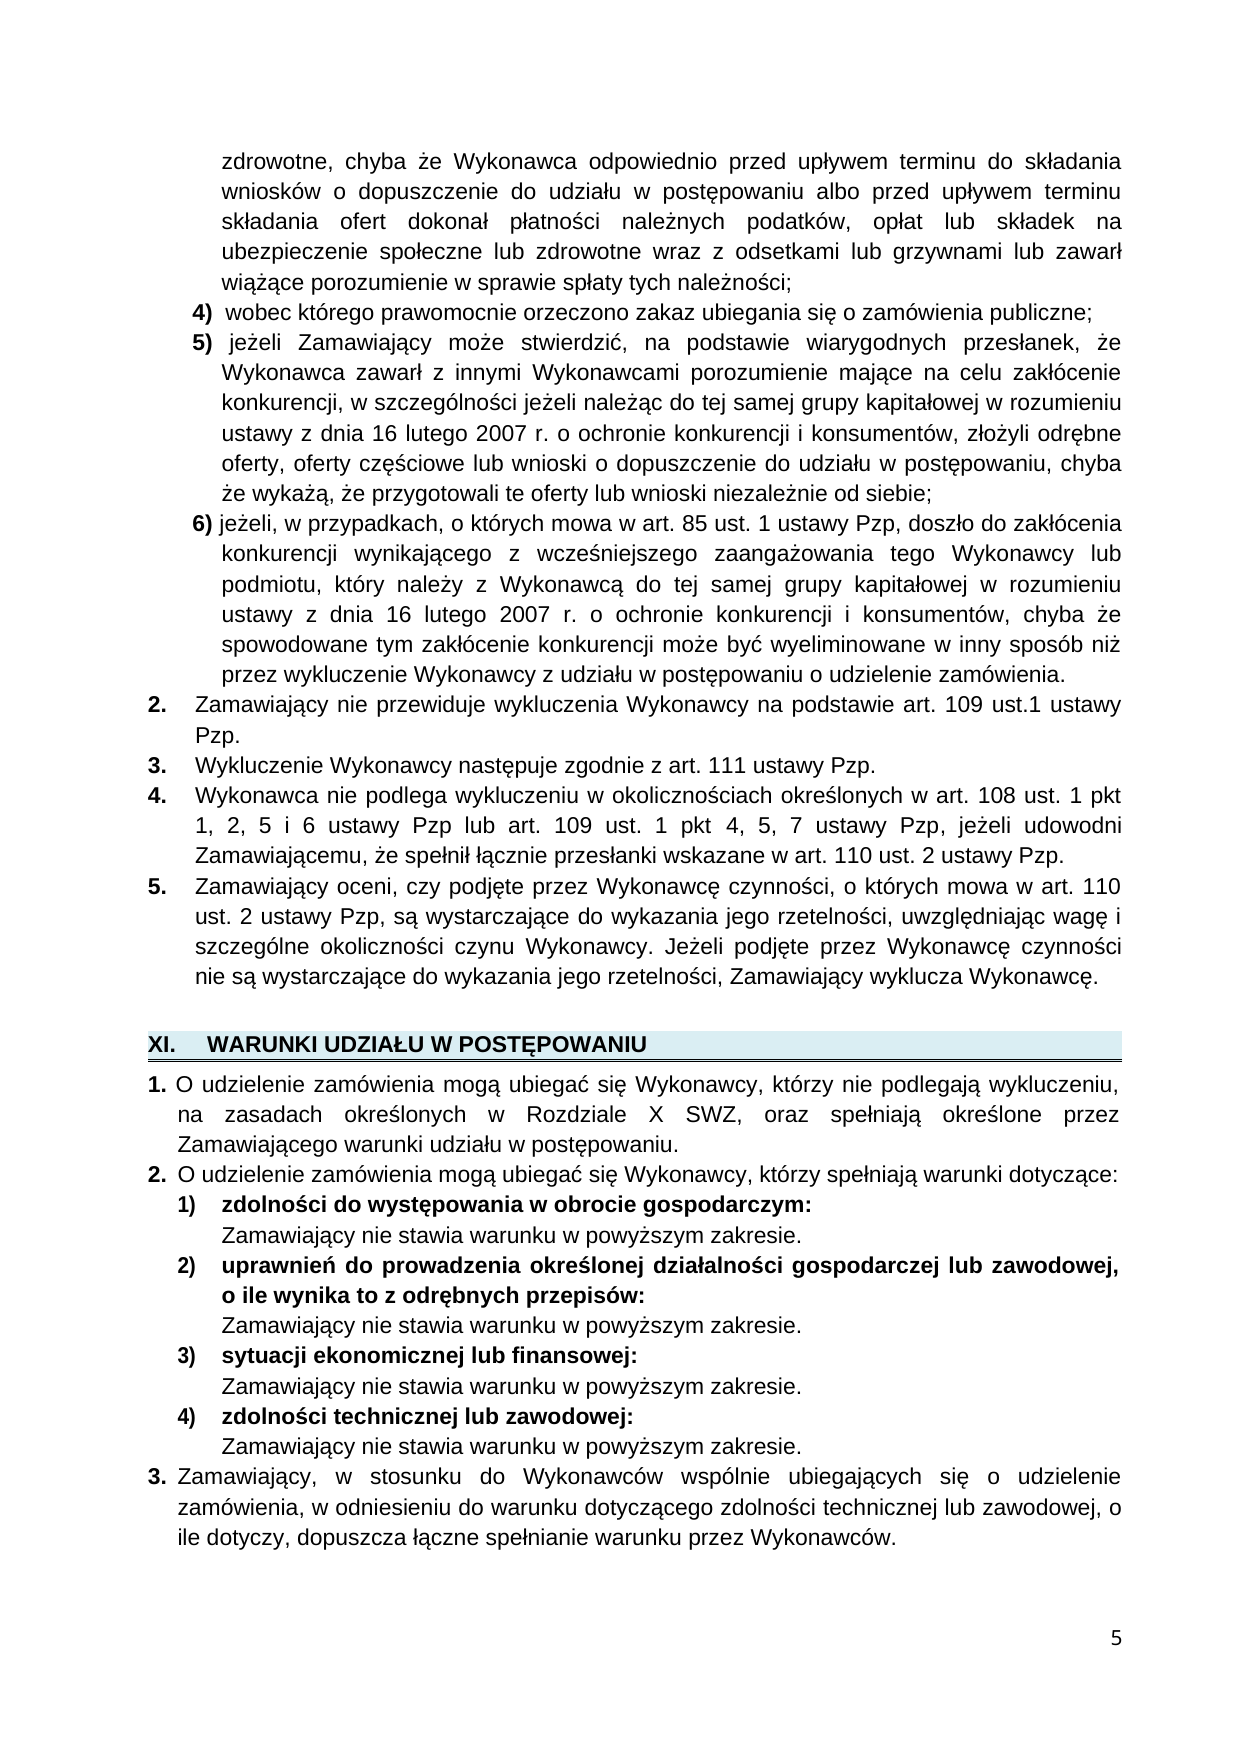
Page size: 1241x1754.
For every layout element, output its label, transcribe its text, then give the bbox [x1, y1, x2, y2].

text Zamawiający nie stawia warunku w powyższym zakresie. [221, 1433, 1120, 1459]
list 6) jeżeli, w przypadkach, o których mowa w art. 85 ust. 1 ustawy Pzp, doszło do zakłócenia konkurencji wynikającego z wcześniejszego zaangażowania tego Wykonawcy lub podmiotu, który należy z Wykonawcą do tej samej grupy kapitałowej w rozumieniu ustawy z dnia 16 lutego 2007 r. o ochronie konkurencji i konsumentów, chyba że spowodowane tym zakłócenie konkurencji może być wyeliminowane w inny sposób niż przez wykluczenie Wykonawcy z udziału w postępowaniu o udzielenie zamówienia. [192, 510, 1122, 687]
list Wykluczenie Wykonawcy następuje zgodnie z art. 111 ustawy Pzp. [148, 752, 1122, 778]
list 5) jeżeli Zamawiający może stwierdzić, na podstawie wiarygodnych przesłanek, że Wykonawca zawarł z innymi Wykonawcami porozumienie mające na celu zakłócenie konkurencji, w szczególności jeżeli należąc do tej samej grupy kapitałowej w rozumieniu ustawy z dnia 16 lutego 2007 r. o ochronie konkurencji i konsumentów, złożyli odrębne oferty, oferty częściowe lub wnioski o dopuszczenie do udziału w postępowaniu, chyba że wykażą, że przygotowali te oferty lub wnioski niezależnie od siebie; [192, 329, 1122, 506]
text 4) zdolności technicznej lub zawodowej: [177, 1403, 1120, 1429]
list Zamawiający nie przewiduje wykluczenia Wykonawcy na podstawie art. 109 ust.1 ustawy Pzp. [148, 691, 1122, 748]
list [192, 148, 1122, 295]
list 4) wobec którego prawomocnie orzeczono zakaz ubiegania się o zamówienia publiczne; [192, 299, 1122, 325]
text XI. WARUNKI UDZIAŁU W POSTĘPOWANIU [148, 1031, 1122, 1059]
text 1) zdolności do występowania w obrocie gospodarczym: [177, 1191, 1120, 1218]
list Zamawiający oceni, czy podjęte przez Wykonawcę czynności, o których mowa w art. 110 ust. 2 ustawy Pzp, są wystarczające do wykazania jego rzetelności, uwzględniając wagę i szczególne okoliczności czynu Wykonawcy. Jeżeli podjęte przez Wykonawcę czynności nie są wystarczające do wykazania jego rzetelności, Zamawiający wyklucza Wykonawcę. [148, 873, 1122, 989]
text 2) uprawnień do prowadzenia określonej działalności gospodarczej lub zawodowej, o ile wynika to z odrębnych przepisów: [177, 1252, 1120, 1308]
text 2. O udzielenie zamówienia mogą ubiegać się Wykonawcy, którzy spełniają warunki dotyczące: [148, 1161, 1120, 1187]
text Zamawiający nie stawia warunku w powyższym zakresie. [221, 1222, 1120, 1248]
text Zamawiający nie stawia warunku w powyższym zakresie. [221, 1373, 1120, 1399]
list Wykonawca nie podlega wykluczeniu w okolicznościach określonych w art. 108 ust. 1 pkt 1, 2, 5 i 6 ustawy Pzp lub art. 109 ust. 1 pkt 4, 5, 7 ustawy Pzp, jeżeli udowodni Zamawiającemu, że spełnił łącznie przesłanki wskazane w art. 110 ust. 2 ustawy Pzp. [148, 782, 1122, 869]
text 1. O udzielenie zamówienia mogą ubiegać się Wykonawcy, którzy nie podlegają wykluczeniu, na zasadach określonych w Rozdziale X SWZ, oraz spełniają określone przez Zamawiającego warunki udziału w postępowaniu. [148, 1071, 1120, 1157]
text 3) sytuacji ekonomicznej lub finansowej: [177, 1342, 1120, 1369]
text 3. Zamawiający, w stosunku do Wykonawców wspólnie ubiegających się o udzielenie zamówienia, w odniesieniu do warunku dotyczącego zdolności technicznej lub zawodowej, o ile dotyczy, dopuszcza łączne spełnianie warunku przez Wykonawców. [148, 1463, 1122, 1550]
text Zamawiający nie stawia warunku w powyższym zakresie. [221, 1312, 1120, 1338]
